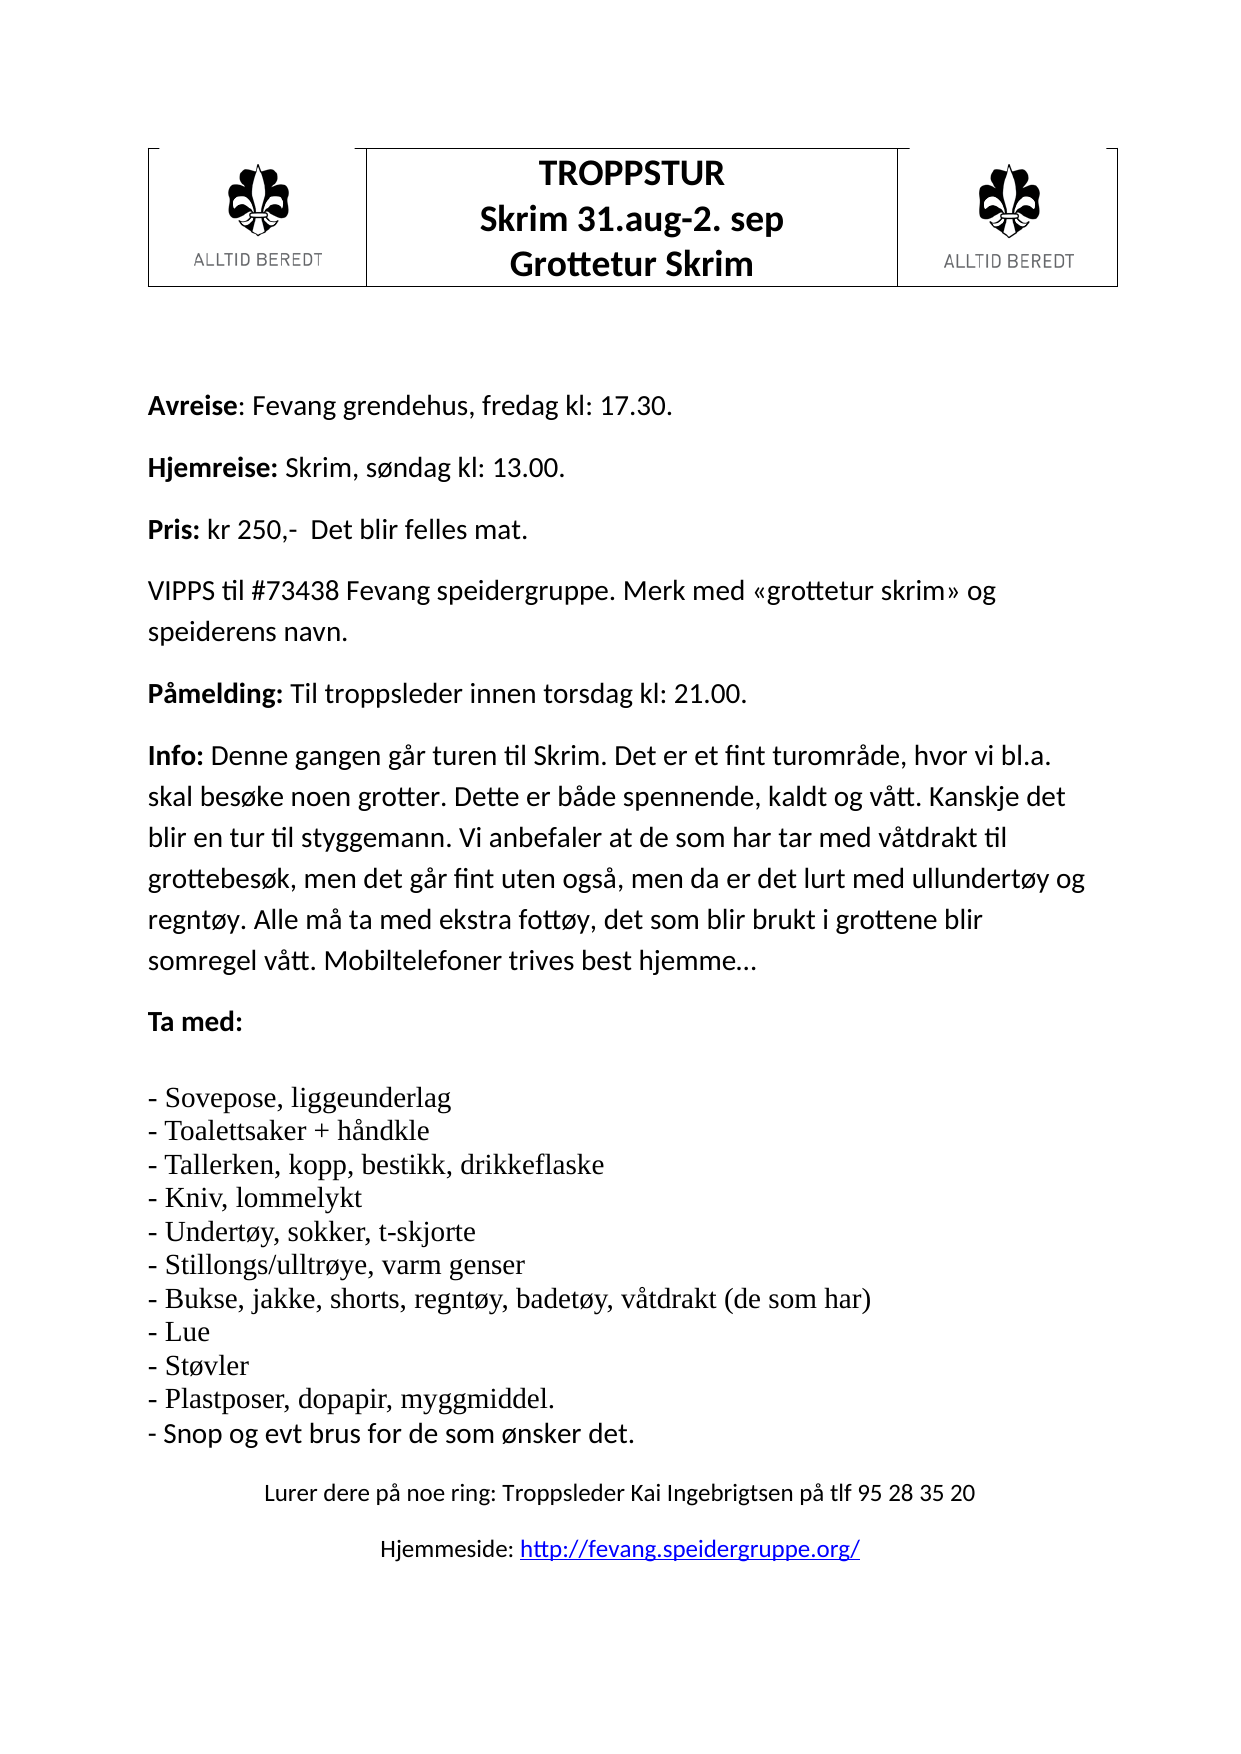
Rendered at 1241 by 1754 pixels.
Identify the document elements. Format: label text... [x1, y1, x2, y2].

text Påmelding: Til troppsleder innen torsdag kl: 21.00. [148, 675, 1093, 711]
picture [159, 148, 355, 282]
text Lurer dere på noe ring: Troppsleder Kai Ingebrigtsen på tlf 95 28 35 20 [148, 1477, 1093, 1507]
table_header [898, 149, 1117, 286]
text - Tallerken, kopp, bestikk, drikkeflaske [148, 1147, 1093, 1180]
text - Toalettsaker + håndkle [148, 1113, 1093, 1147]
text Avreise: Fevang grendehus, fredag kl: 17.30. [148, 387, 1093, 423]
text VIPPS til #73438 Fevang speidergruppe. Merk med «grottetur skrim» og speiderens navn. [148, 572, 1093, 649]
text - Snop og evt brus for de som ønsker det. [148, 1415, 1093, 1451]
table_header TROPPSTUR Skrim 31.aug-2. sep Grottetur Skrim [367, 149, 897, 286]
text - Stillongs/ulltrøye, varm genser [148, 1247, 1093, 1281]
text - Bukse, jakke, shorts, regntøy, badetøy, våtdrakt (de som har) [148, 1281, 1093, 1314]
text - Plastposer, dopapir, myggmiddel. [148, 1382, 1093, 1415]
text Hjemreise: Skrim, søndag kl: 13.00. [148, 449, 1093, 484]
text Ta med: [148, 1003, 1093, 1039]
text - Sovepose, liggeunderlag [148, 1080, 1093, 1113]
text - Lue [148, 1314, 1093, 1348]
table_header [149, 149, 366, 286]
text - Støvler [148, 1348, 1093, 1382]
text Pris: kr 250,- Det blir felles mat. [148, 511, 1093, 546]
text - Undertøy, sokker, t-skjorte [148, 1214, 1093, 1247]
text - Kniv, lommelykt [148, 1180, 1093, 1214]
text Info: Denne gangen går turen til Skrim. Det er et fint turområde, hvor vi bl.a. skal besøke noen grotter. Dette er både spennende, kaldt og vått. Kanskje det blir en tur til styggemann. Vi anbefaler at de som har tar med våtdrakt til grottebesøk, men det går fint uten også, men da er det lurt med ullundertøy og regntøy. Alle må ta med ekstra fottøy, det som blir brukt i grottene blir somregel vått. Mobiltelefoner trives best hjemme… [148, 737, 1093, 977]
text Hjemmeside: http://fevang.speidergruppe.org/ [148, 1533, 1093, 1563]
picture [909, 148, 1107, 284]
